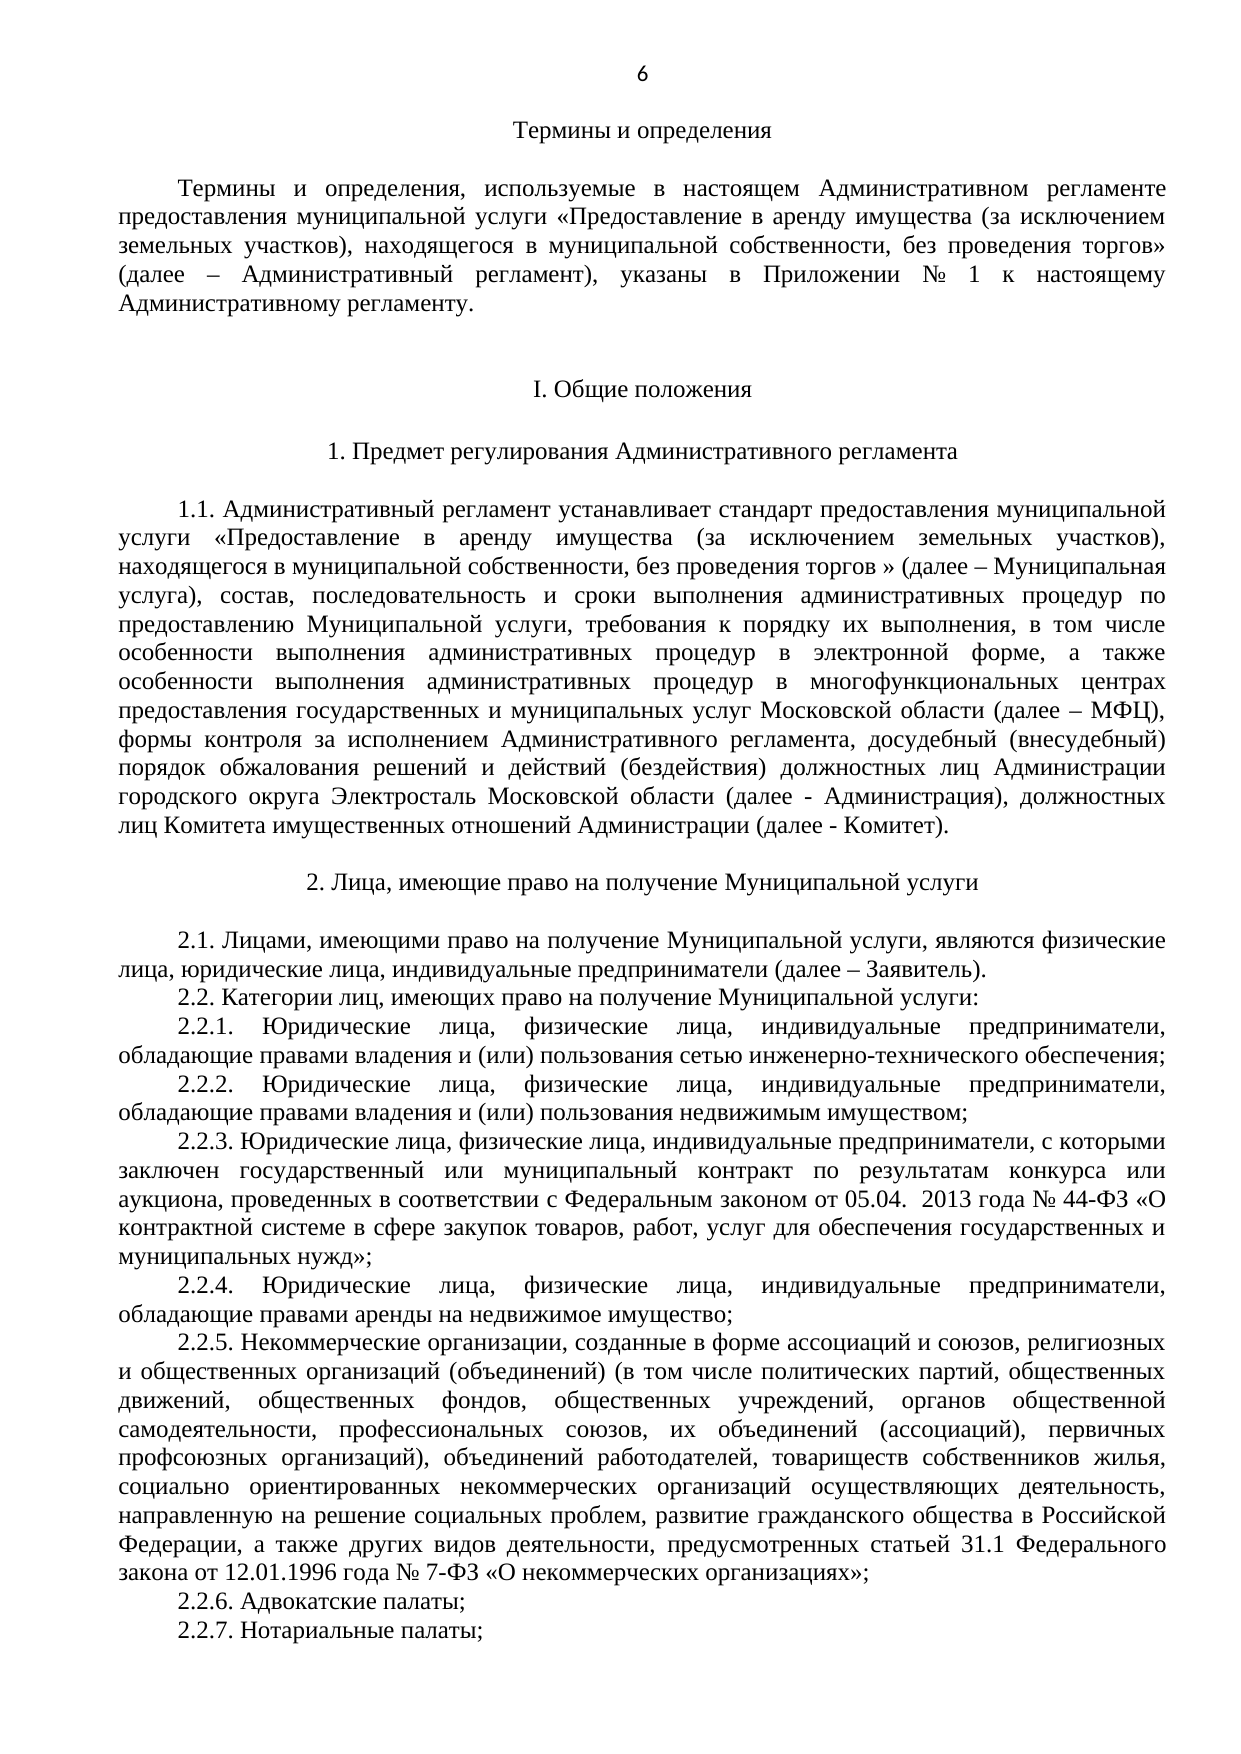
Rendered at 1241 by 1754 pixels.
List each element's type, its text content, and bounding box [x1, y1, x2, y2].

text I. Общие положения [118, 374, 1167, 403]
list 2.1. Лицами, имеющими право на получение Муниципальной услуги, являются физические лица, юридические лица, индивидуальные предприниматели (далее – Заявитель). [118, 925, 1167, 982]
text 2.2.5. Некоммерческие организации, созданные в форме ассоциаций и союзов, религиозных и общественных организаций (объединений) (в том числе политических партий, общественных движений, общественных фондов, общественных учреждений, органов общественной самодеятельности, профессиональных союзов, их объединений (ассоциаций), первичных профсоюзных организаций), объединений работодателей, товариществ собственников жилья, социально ориентированных некоммерческих организаций осуществляющих деятельность, направленную на решение социальных проблем, развитие гражданского общества в Российской Федерации, а также других видов деятельности, предусмотренных статьей 31.1 Федерального закона от 12.01.1996 года № 7-ФЗ «О некоммерческих организациях»; [118, 1327, 1167, 1586]
list 2. Лица, имеющие право на получение Муниципальной услуги [118, 867, 1167, 896]
text Термины и определения [118, 115, 1167, 144]
text 2.2.3. Юридические лица, физические лица, индивидуальные предприниматели, с которыми заключен государственный или муниципальный контракт по результатам конкурса или аукциона, проведенных в соответствии с Федеральным законом от 05.04. 2013 года № 44-ФЗ «О контрактной системе в сфере закупок товаров, работ, услуг для обеспечения государственных и муниципальных нужд»; [118, 1126, 1167, 1270]
list 1. Предмет регулирования Административного регламента [118, 436, 1167, 465]
text 2.2.7. Нотариальные палаты; [118, 1615, 1167, 1644]
text 2.2.1. Юридические лица, физические лица, индивидуальные предприниматели, обладающие правами владения и (или) пользования сетью инженерно-технического обеспечения; [118, 1011, 1167, 1069]
list 1.1. Административный регламент устанавливает стандарт предоставления муниципальной услуги «Предоставление в аренду имущества (за исключением земельных участков), находящегося в муниципальной собственности, без проведения торгов » (далее – Муниципальная услуга), состав, последовательность и сроки выполнения административных процедур по предоставлению Муниципальной услуги, требования к порядку их выполнения, в том числе особенности выполнения административных процедур в электронной форме, а также особенности выполнения административных процедур в многофункциональных центрах предоставления государственных и муниципальных услуг Московской области (далее – МФЦ), формы контроля за исполнением Административного регламента, досудебный (внесудебный) порядок обжалования решений и действий (бездействия) должностных лиц Администрации городского округа Электросталь Московской области (далее - Администрация), должностных лиц Комитета имущественных отношений Администрации (далее - Комитет). [118, 494, 1167, 839]
text 2.2.4. Юридические лица, физические лица, индивидуальные предприниматели, обладающие правами аренды на недвижимое имущество; [118, 1270, 1167, 1327]
text 2.2.2. Юридические лица, физические лица, индивидуальные предприниматели, обладающие правами владения и (или) пользования недвижимым имуществом; [118, 1069, 1167, 1126]
list Термины и определения, используемые в настоящем Административном регламенте предоставления муниципальной услуги «Предоставление в аренду имущества (за исключением земельных участков), находящегося в муниципальной собственности, без проведения торгов» (далее – Административный регламент), указаны в Приложении № 1 к настоящему Административному регламенту. [118, 173, 1167, 316]
list 2.2. Категории лиц, имеющих право на получение Муниципальной услуги: [118, 982, 1167, 1011]
text 2.2.6. Адвокатские палаты; [118, 1586, 1167, 1615]
